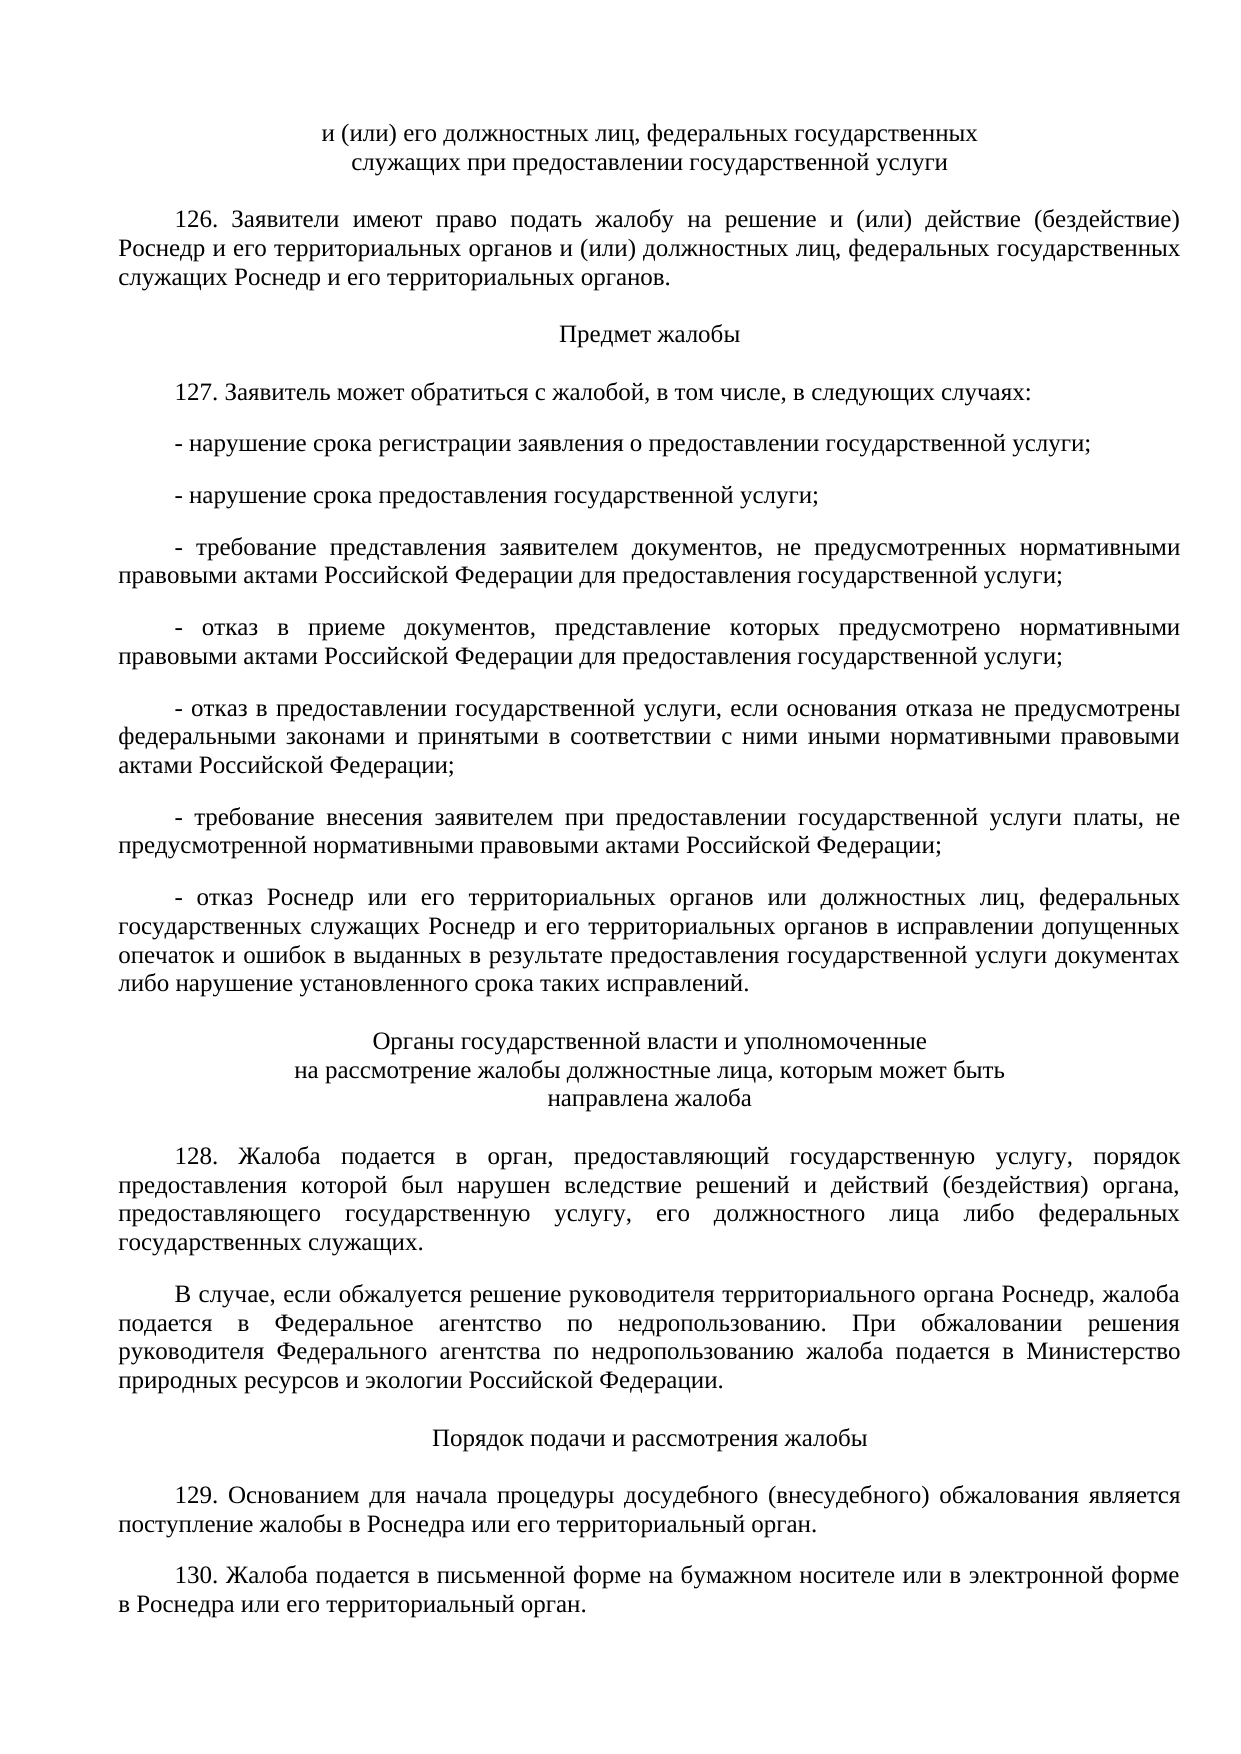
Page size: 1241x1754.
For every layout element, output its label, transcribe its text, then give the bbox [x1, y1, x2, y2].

text Органы государственной власти и уполномоченные [118, 1026, 1181, 1055]
text и (или) его должностных лиц, федеральных государственных [118, 118, 1181, 147]
text направлена жалоба [118, 1083, 1181, 1112]
text 127. Заявитель может обратиться с жалобой, в том числе, в следующих случаях: [118, 377, 1181, 406]
text служащих при предоставлении государственной услуги [118, 147, 1181, 176]
text Порядок подачи и рассмотрения жалобы [118, 1423, 1181, 1451]
text - требование представления заявителем документов, не предусмотренных нормативными правовыми актами Российской Федерации для предоставления государственной услуги; [118, 532, 1181, 589]
text - отказ Роснедр или его территориальных органов или должностных лиц, федеральных государственных служащих Роснедр и его территориальных органов в исправлении допущенных опечаток и ошибок в выданных в результате предоставления государственной услуги документах либо нарушение установленного срока таких исправлений. [118, 882, 1181, 997]
text 126. Заявители имеют право подать жалобу на решение и (или) действие (бездействие) Роснедр и его территориальных органов и (или) должностных лиц, федеральных государственных служащих Роснедр и его территориальных органов. [118, 204, 1181, 291]
text 129. Основанием для начала процедуры досудебного (внесудебного) обжалования является поступление жалобы в Роснедра или его территориальный орган. [118, 1480, 1181, 1538]
text 128. Жалоба подается в орган, предоставляющий государственную услугу, порядок предоставления которой был нарушен вследствие решений и действий (бездействия) органа, предоставляющего государственную услугу, его должностного лица либо федеральных государственных служащих. [118, 1141, 1181, 1256]
text В случае, если обжалуется решение руководителя территориального органа Роснедр, жалоба подается в Федеральное агентство по недропользованию. При обжаловании решения руководителя Федерального агентства по недропользованию жалоба подается в Министерство природных ресурсов и экологии Российской Федерации. [118, 1279, 1181, 1394]
text на рассмотрение жалобы должностные лица, которым может быть [118, 1055, 1181, 1083]
text Предмет жалобы [118, 319, 1181, 348]
text - отказ в приеме документов, представление которых предусмотрено нормативными правовыми актами Российской Федерации для предоставления государственной услуги; [118, 612, 1181, 670]
text 130. Жалоба подается в письменной форме на бумажном носителе или в электронной форме в Роснедра или его территориальный орган. [118, 1561, 1181, 1618]
text - нарушение срока регистрации заявления о предоставлении государственной услуги; [118, 428, 1181, 457]
text - требование внесения заявителем при предоставлении государственной услуги платы, не предусмотренной нормативными правовыми актами Российской Федерации; [118, 802, 1181, 859]
text - отказ в предоставлении государственной услуги, если основания отказа не предусмотрены федеральными законами и принятыми в соответствии с ними иными нормативными правовыми актами Российской Федерации; [118, 693, 1181, 779]
text - нарушение срока предоставления государственной услуги; [118, 480, 1181, 509]
